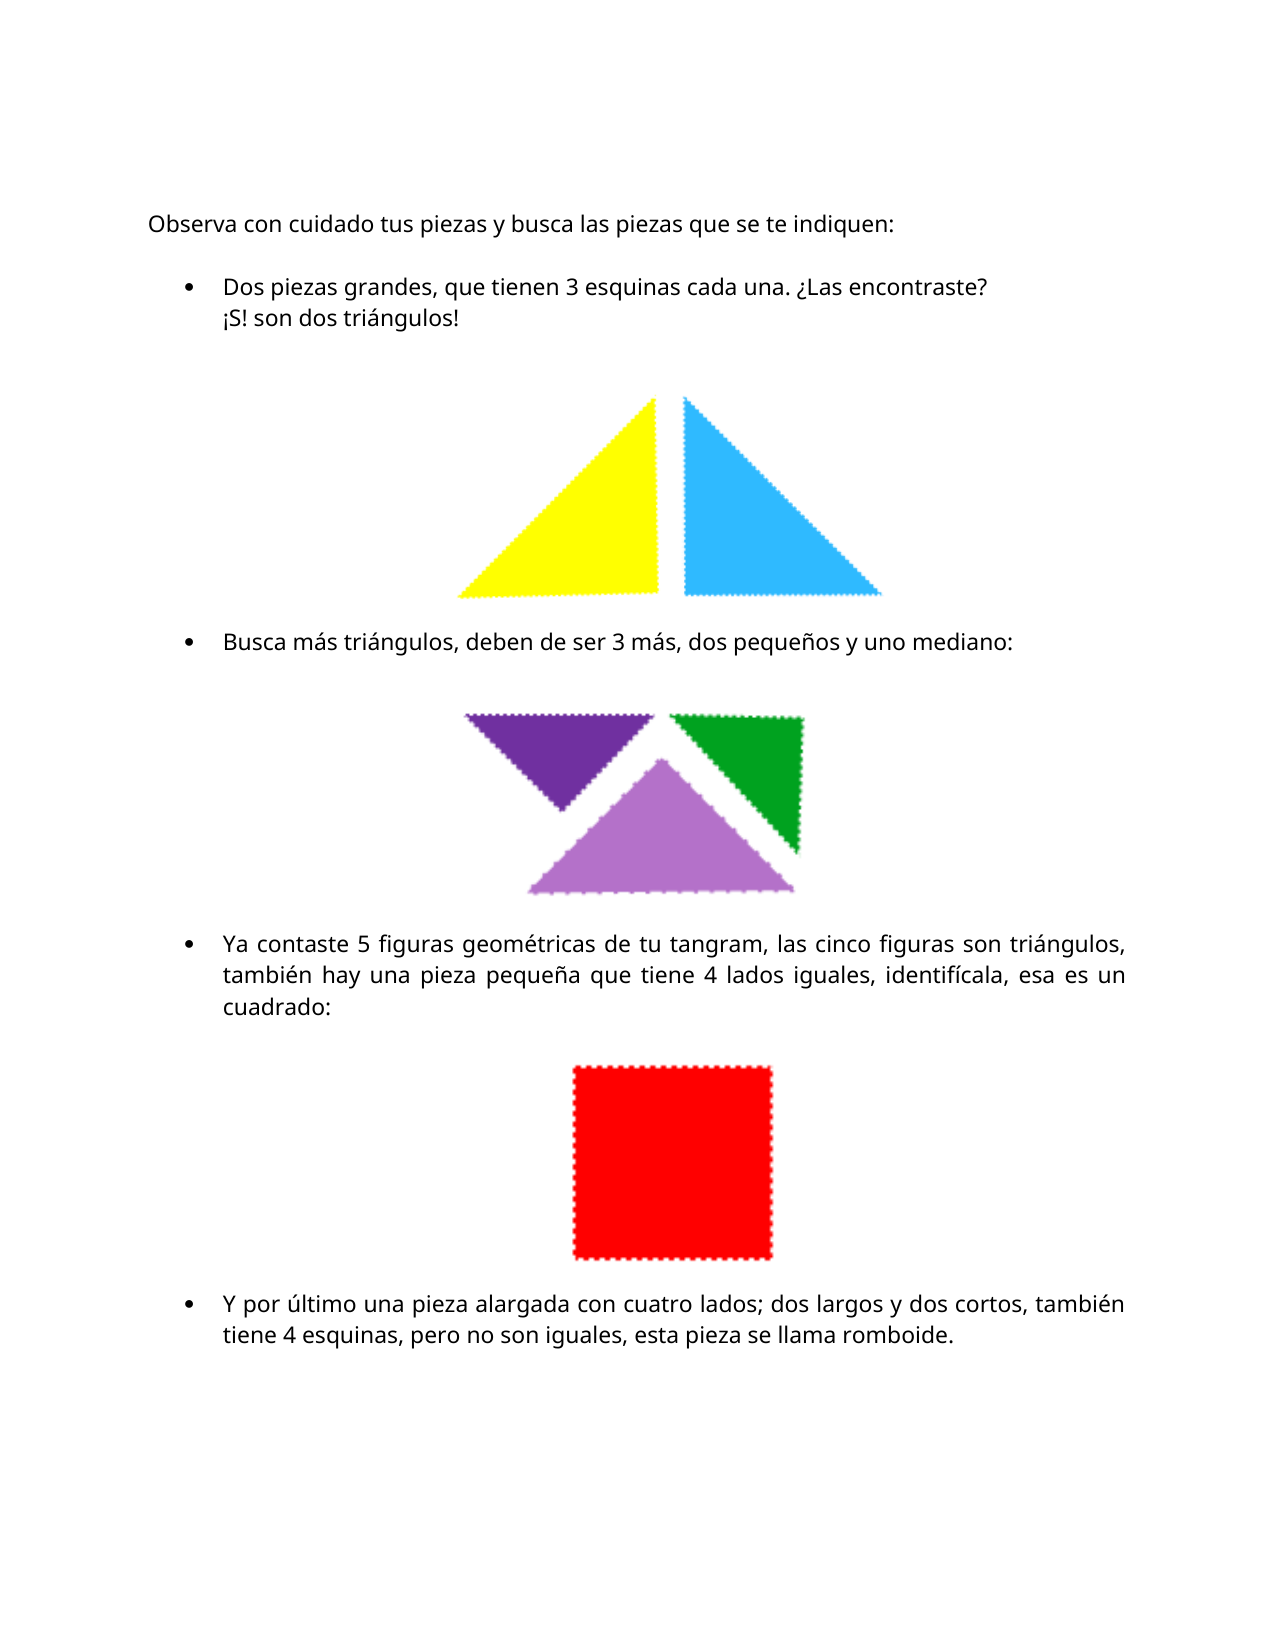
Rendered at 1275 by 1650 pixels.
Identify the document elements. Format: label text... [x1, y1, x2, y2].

list Y por último una pieza alargada con cuatro lados; dos largos y dos cortos, también tiene 4 esquinas, pero no son iguales, esta pieza se llama romboide. [185, 1288, 1127, 1350]
list Dos piezas grandes, que tienen 3 esquinas cada una. ¿Las encontraste? [185, 271, 1127, 302]
text Observa con cuidado tus piezas y busca las piezas que se te indiquen: [148, 208, 1127, 240]
list Busca más triángulos, deben de ser 3 más, dos pequeños y uno mediano: [185, 626, 1127, 657]
picture [438, 688, 837, 928]
list Ya contaste 5 figuras geométricas de tu tangram, las cinco figuras son triángulos, también hay una pieza pequeña que tiene 4 lados iguales, identifícala, esa es un cuadrado: [185, 928, 1127, 1022]
picture [439, 364, 911, 626]
list ¡S! son dos triángulos! [223, 302, 1127, 333]
picture [555, 1021, 795, 1288]
